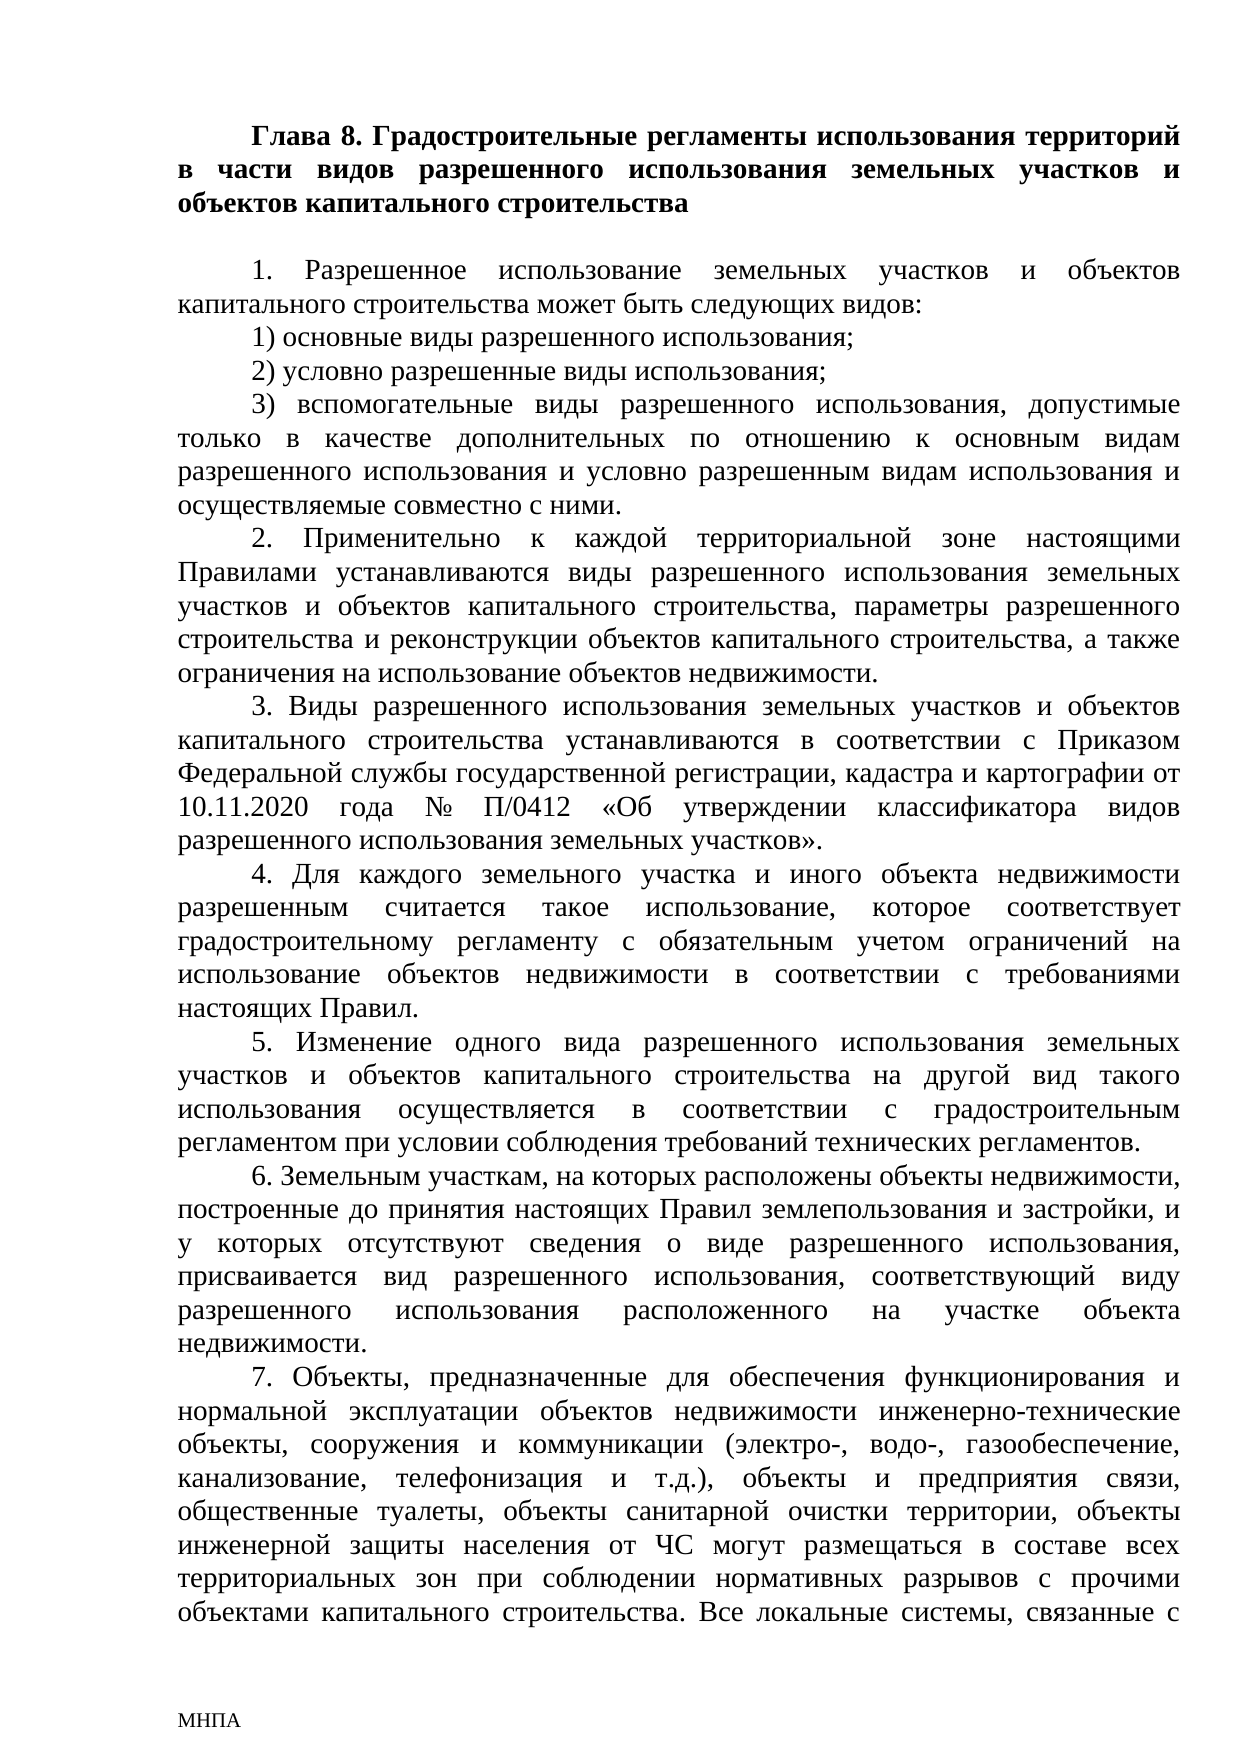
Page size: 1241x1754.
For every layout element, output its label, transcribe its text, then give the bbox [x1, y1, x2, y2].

text Глава 8. Градостроительные регламенты использования территорий в части видов разрешенного использования земельных участков и объектов капитального строительства [177, 118, 1181, 219]
text 1. Разрешенное использование земельных участков и объектов капитального строительства может быть следующих видов: [177, 252, 1181, 319]
text 3) вспомогательные виды разрешенного использования, допустимые только в качестве дополнительных по отношению к основным видам разрешенного использования и условно разрешенным видам использования и осуществляемые совместно с ними. [177, 386, 1181, 521]
text 5. Изменение одного вида разрешенного использования земельных участков и объектов капитального строительства на другой вид такого использования осуществляется в соответствии с градостроительным регламентом при условии соблюдения требований технических регламентов. [177, 1024, 1181, 1158]
text 2) условно разрешенные виды использования; [177, 353, 1181, 386]
text 1) основные виды разрешенного использования; [177, 319, 1181, 353]
text 2. Применительно к каждой территориальной зоне настоящими Правилами устанавливаются виды разрешенного использования земельных участков и объектов капитального строительства, параметры разрешенного строительства и реконструкции объектов капитального строительства, а также ограничения на использование объектов недвижимости. [177, 521, 1181, 688]
text 4. Для каждого земельного участка и иного объекта недвижимости разрешенным считается такое использование, которое соответствует градостроительному регламенту с обязательным учетом ограничений на использование объектов недвижимости в соответствии с требованиями настоящих Правил. [177, 856, 1181, 1024]
text 3. Виды разрешенного использования земельных участков и объектов капитального строительства устанавливаются в соответствии с Приказом Федеральной службы государственной регистрации, кадастра и картографии от 10.11.2020 года № П/0412 «Об утверждении классификатора видов разрешенного использования земельных участков». [177, 688, 1181, 856]
text 6. Земельным участкам, на которых расположены объекты недвижимости, построенные до принятия настоящих Правил землепользования и застройки, и у которых отсутствуют сведения о виде разрешенного использования, присваивается вид разрешенного использования, соответствующий виду разрешенного использования расположенного на участке объекта недвижимости. [177, 1158, 1181, 1359]
